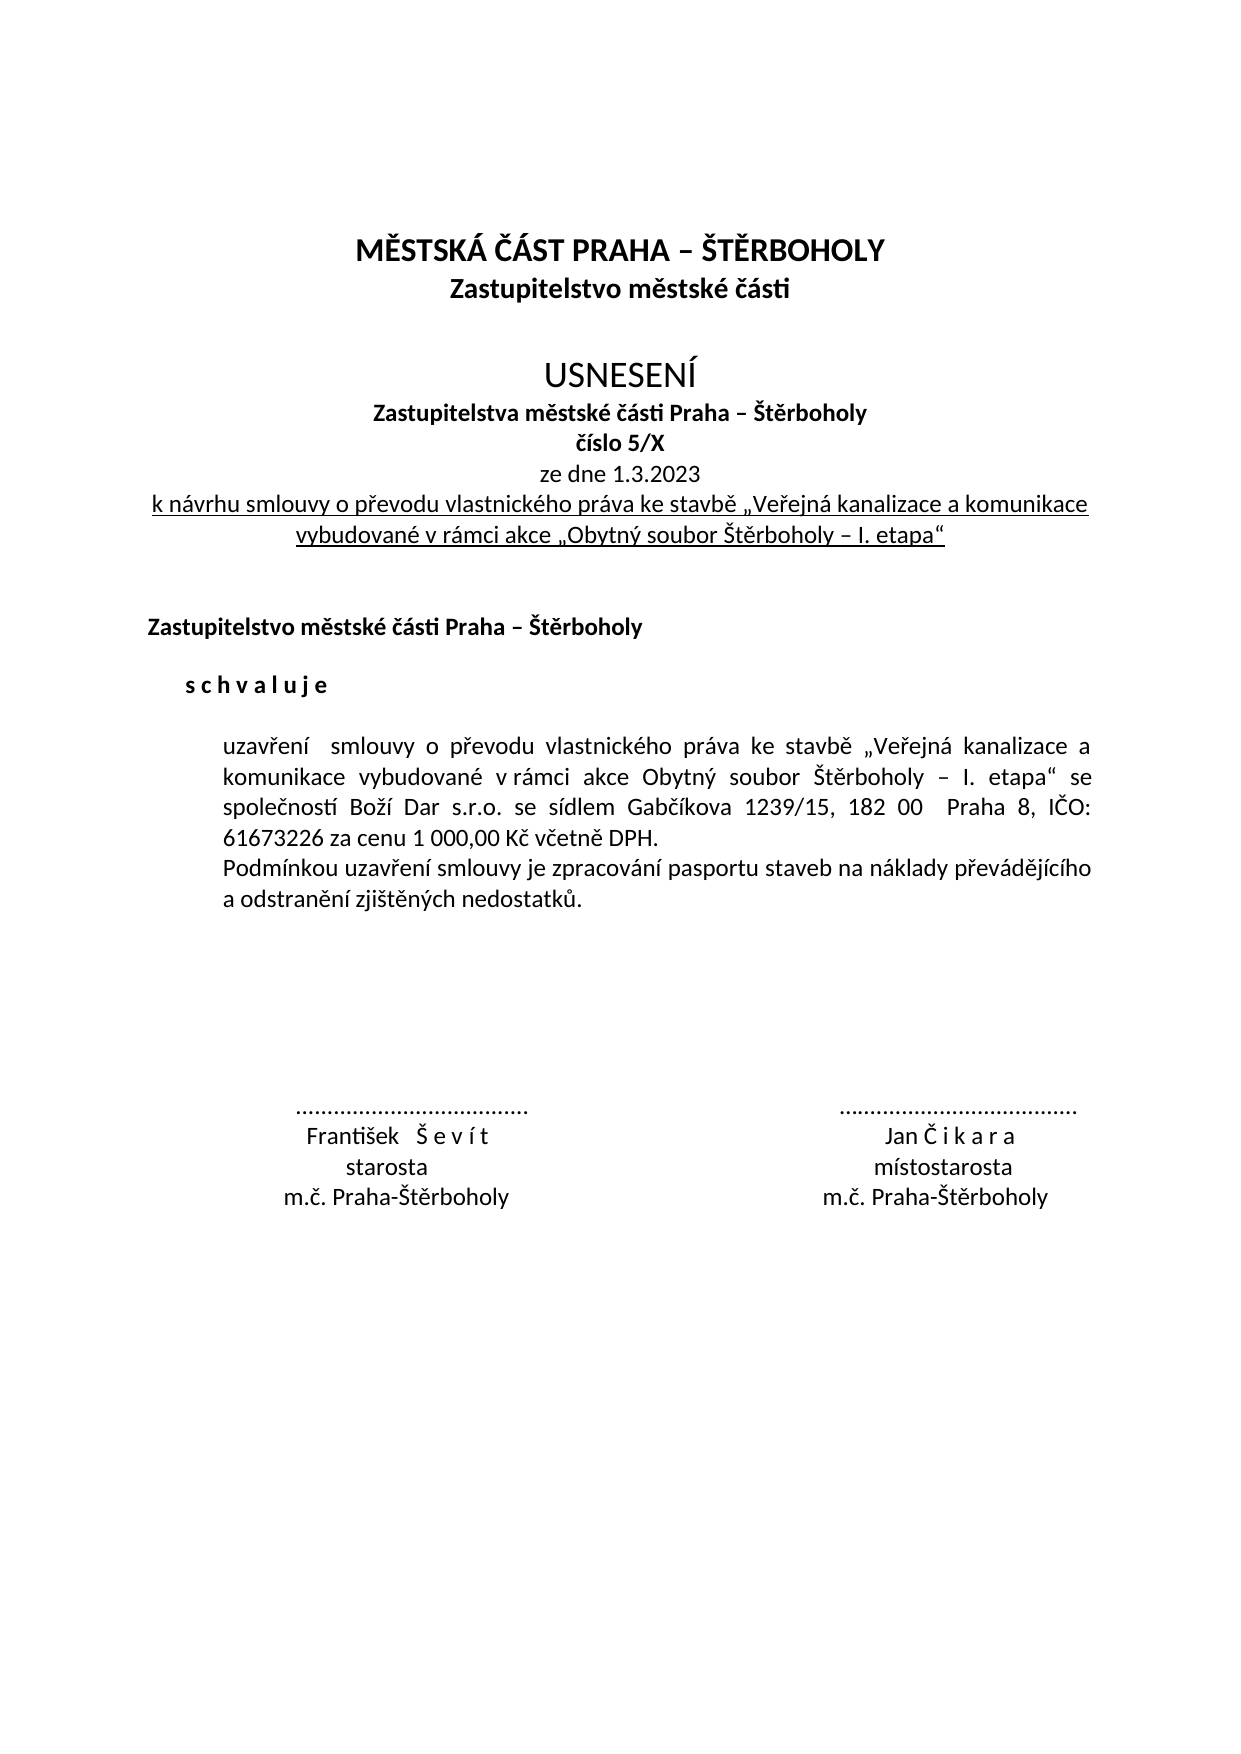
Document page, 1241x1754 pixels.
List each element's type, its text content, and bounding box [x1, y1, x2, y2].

text k návrhu smlouvy o převodu vlastnického práva ke stavbě „Veřejná kanalizace a komunikace vybudované v rámci akce „Obytný soubor Štěrboholy – I. etapa“ [148, 489, 1093, 550]
title Usnesení [148, 351, 1093, 397]
text ze dne 1.3.2023 [148, 458, 1093, 489]
text uzavření smlouvy o převodu vlastnického práva ke stavbě „Veřejná kanalizace a komunikace vybudované v rámci akce Obytný soubor Štěrboholy – I. etapa“ se společností Boží Dar s.r.o. se sídlem Gabčíkova 1239/15, 182 00 Praha 8, IČO: 61673226 za cenu 1 000,00 Kč včetně DPH. [223, 730, 1093, 852]
text starosta místostarosta [148, 1151, 1093, 1181]
text František Š e v í t Jan Č i k a r a [148, 1120, 1093, 1151]
text ..................................... …................................... [221, 1090, 1093, 1120]
subtitle Zastupitelstva městské části Praha – Štěrboholy [148, 397, 1093, 428]
text číslo 5/X [148, 428, 1093, 458]
text s c h v a l u j e [185, 669, 1093, 700]
title Městská část Praha – Štěrboholy [148, 229, 1093, 270]
title Zastupitelstvo městské části [148, 270, 1093, 305]
text m.č. Praha-Štěrboholy m.č. Praha-Štěrboholy [148, 1181, 1093, 1212]
subtitle Zastupitelstvo městské části Praha – Štěrboholy [148, 611, 1093, 641]
text Podmínkou uzavření smlouvy je zpracování pasportu staveb na náklady převádějícího a odstranění zjištěných nedostatků. [223, 852, 1093, 913]
